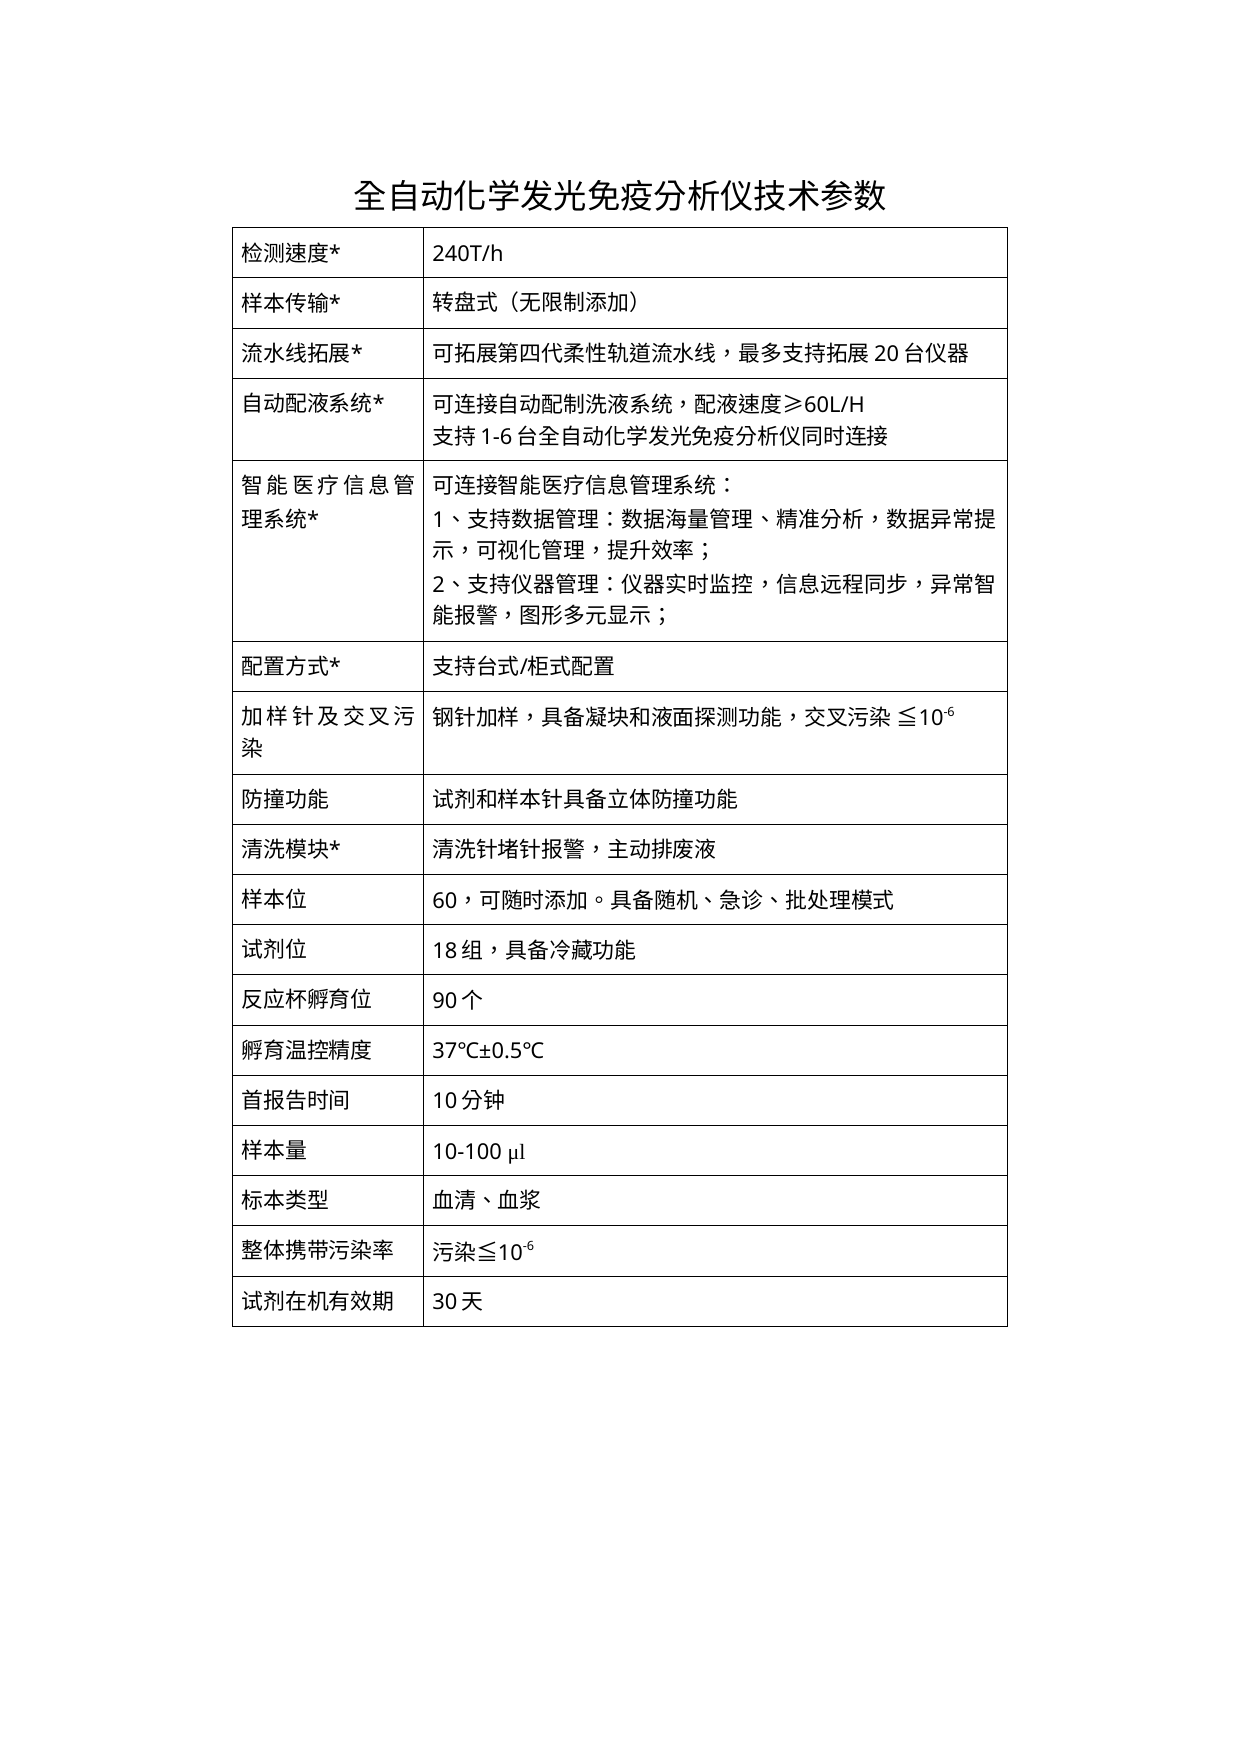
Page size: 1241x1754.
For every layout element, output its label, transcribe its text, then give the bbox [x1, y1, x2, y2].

table_cell 支持台式/柜式配置 [424, 642, 1007, 691]
table_cell 反应杯孵育位 [233, 975, 423, 1024]
table_cell 可连接智能医疗信息管理系统： 1、支持数据管理：数据海量管理、精准分析，数据异常提示，可视化管理，提升效率； 2、支持仪器管理：仪器实时监控，信息远程同步，异常智能报警，图形多元显示； [424, 461, 1007, 641]
table_cell 配置方式* [233, 642, 423, 691]
table_cell 血清、血浆 [424, 1176, 1007, 1225]
table_cell 标本类型 [233, 1176, 423, 1225]
table_cell 10分钟 [424, 1076, 1007, 1125]
table_cell 防撞功能 [233, 775, 423, 824]
table_cell 90个 [424, 975, 1007, 1024]
text 全自动化学发光免疫分析仪技术参数 [187, 162, 1053, 227]
table_cell 加样针及交叉污染 [233, 692, 423, 773]
table_header 240T/h [424, 228, 1007, 277]
table_cell 整体携带污染率 [233, 1226, 423, 1276]
table_cell 钢针加样，具备凝块和液面探测功能，交叉污染 ≦10-6 [424, 692, 1007, 773]
table_cell 37℃±0.5℃ [424, 1026, 1007, 1075]
table_cell 60，可随时添加。具备随机、急诊、批处理模式 [424, 875, 1007, 924]
table_cell 样本量 [233, 1126, 423, 1175]
table_cell 清洗针堵针报警，主动排废液 [424, 825, 1007, 874]
table_cell 试剂在机有效期 [233, 1277, 423, 1326]
table_cell 智能医疗信息管理系统* [233, 461, 423, 641]
table_header 检测速度* [233, 228, 423, 277]
table_cell 30天 [424, 1277, 1007, 1326]
table_cell 自动配液系统* [233, 379, 423, 460]
table_cell 试剂和样本针具备立体防撞功能 [424, 775, 1007, 824]
table_cell 样本位 [233, 875, 423, 924]
table_cell 试剂位 [233, 925, 423, 974]
table_cell 可拓展第四代柔性轨道流水线，最多支持拓展20台仪器 [424, 329, 1007, 378]
table_cell 清洗模块* [233, 825, 423, 874]
table_cell 可连接自动配制洗液系统，配液速度≥60L/H 支持1-6台全自动化学发光免疫分析仪同时连接 [424, 379, 1007, 460]
table_cell 首报告时间 [233, 1076, 423, 1125]
table_cell 10-100 μl [424, 1126, 1007, 1175]
table_cell 转盘式（无限制添加） [424, 278, 1007, 327]
table_cell 孵育温控精度 [233, 1026, 423, 1075]
table_cell 样本传输* [233, 278, 423, 327]
table_cell 流水线拓展* [233, 329, 423, 378]
table_cell 污染≦10-6 [424, 1226, 1007, 1276]
table_cell 18组，具备冷藏功能 [424, 925, 1007, 974]
